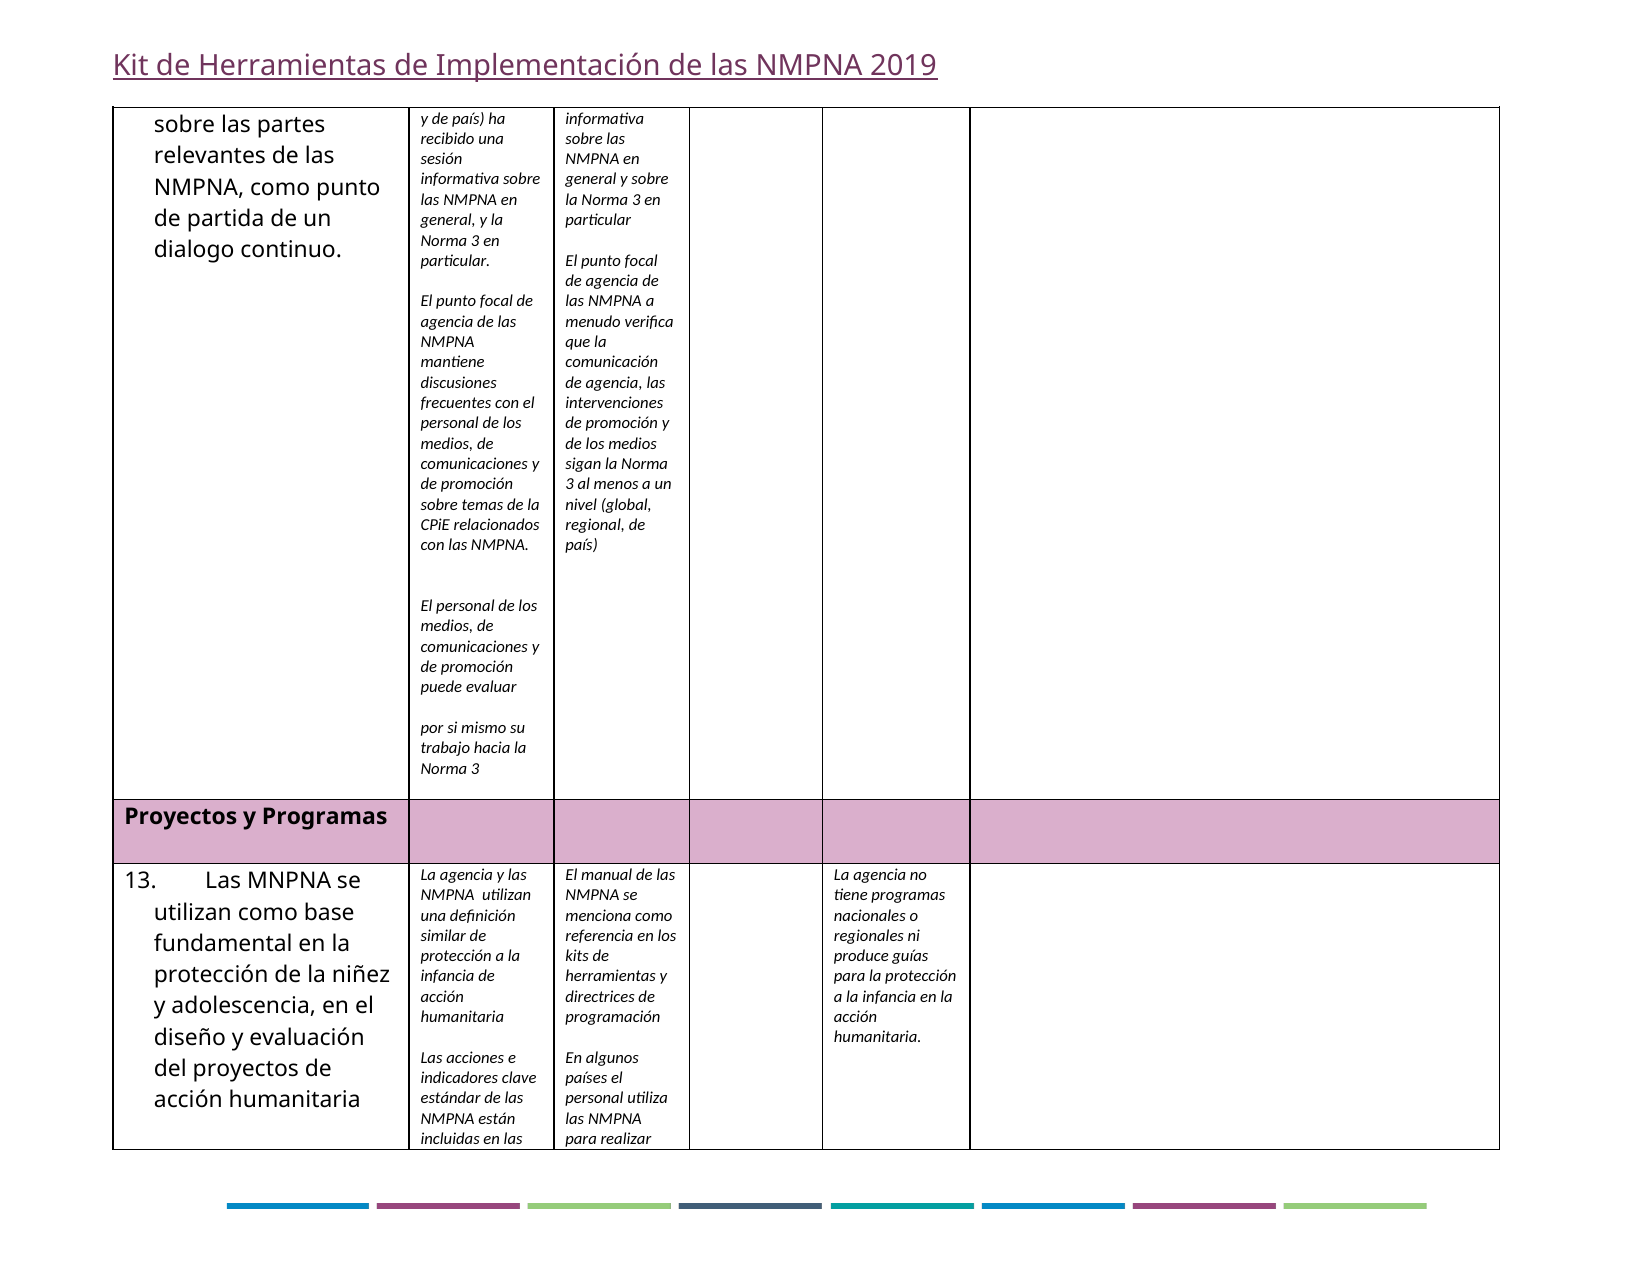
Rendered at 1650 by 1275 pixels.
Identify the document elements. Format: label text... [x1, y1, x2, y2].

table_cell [114, 108, 408, 798]
table_cell [690, 108, 822, 798]
table_cell [971, 864, 1499, 1148]
table_cell [555, 800, 689, 863]
picture [369, 1203, 981, 1209]
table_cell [114, 864, 408, 1148]
table_cell [971, 108, 1499, 798]
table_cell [555, 108, 689, 798]
table_cell [690, 800, 822, 863]
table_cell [555, 864, 689, 1148]
table_cell [690, 864, 822, 1148]
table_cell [823, 108, 969, 798]
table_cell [410, 108, 553, 798]
table_cell Proyectos y Programas [114, 800, 408, 863]
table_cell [823, 864, 969, 1148]
table_cell [823, 800, 969, 863]
picture [1125, 1203, 1427, 1209]
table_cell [410, 864, 553, 1148]
table_cell [410, 800, 553, 863]
table_cell [971, 800, 1499, 863]
